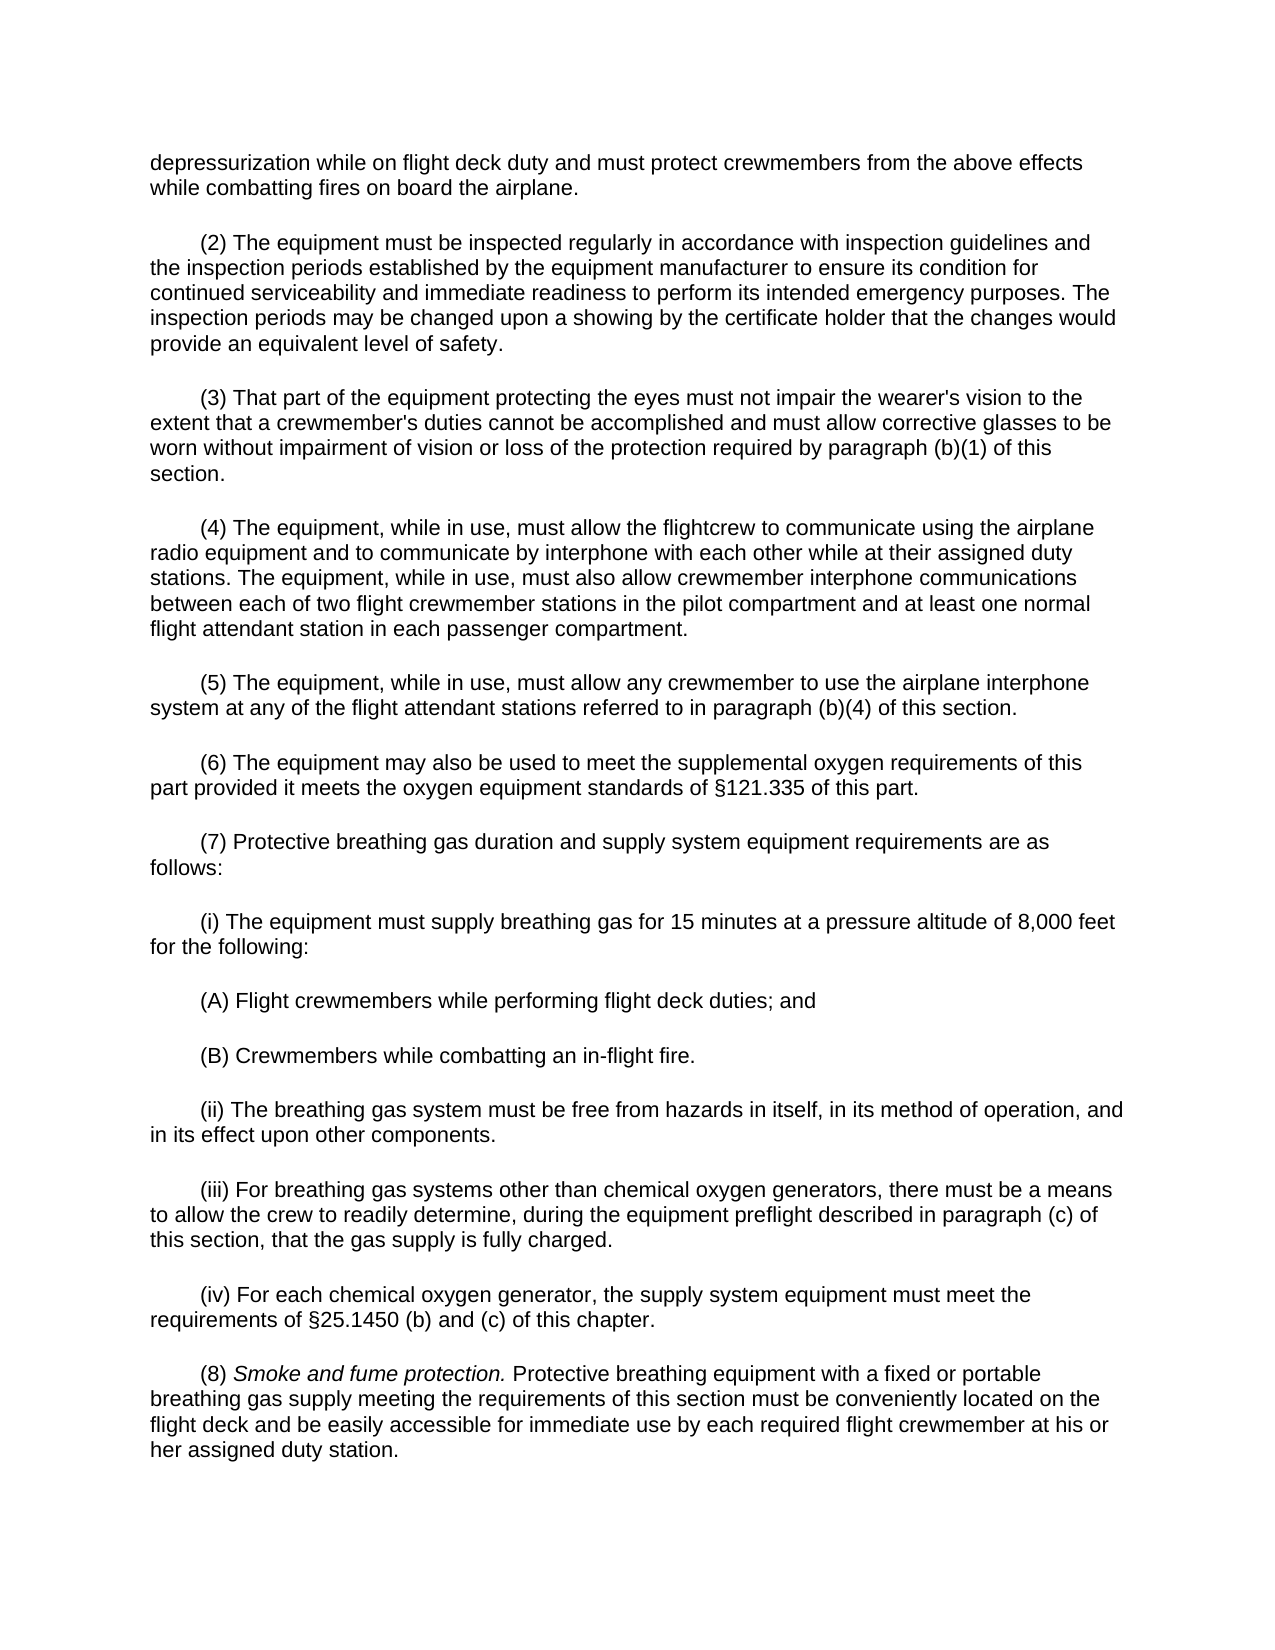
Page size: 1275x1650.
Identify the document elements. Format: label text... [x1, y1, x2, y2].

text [150, 150, 1125, 200]
text (3) That part of the equipment protecting the eyes must not impair the wearer's vision to the extent that a crewmember's duties cannot be accomplished and must allow corrective glasses to be worn without impairment of vision or loss of the protection required by paragraph (b)(1) of this section. [150, 385, 1125, 486]
text (i) The equipment must supply breathing gas for 15 minutes at a pressure altitude of 8,000 feet for the following: [150, 909, 1125, 959]
text (2) The equipment must be inspected regularly in accordance with inspection guidelines and the inspection periods established by the equipment manufacturer to ensure its condition for continued serviceability and immediate readiness to perform its intended emergency purposes. The inspection periods may be changed upon a showing by the certificate holder that the changes would provide an equivalent level of safety. [150, 229, 1125, 356]
text (8) Smoke and fume protection. Protective breathing equipment with a fixed or portable breathing gas supply meeting the requirements of this section must be conveniently located on the flight deck and be easily accessible for immediate use by each required flight crewmember at his or her assigned duty station. [150, 1361, 1125, 1462]
text (5) The equipment, while in use, must allow any crewmember to use the airplane interphone system at any of the flight attendant stations referred to in paragraph (b)(4) of this section. [150, 670, 1125, 720]
text (4) The equipment, while in use, must allow the flightcrew to communicate using the airplane radio equipment and to communicate by interphone with each other while at their assigned duty stations. The equipment, while in use, must also allow crewmember interphone communications between each of two flight crewmember stations in the pilot compartment and at least one normal flight attendant station in each passenger compartment. [150, 515, 1125, 641]
text (ii) The breathing gas system must be free from hazards in itself, in its method of operation, and in its effect upon other components. [150, 1097, 1125, 1147]
text (7) Protective breathing gas duration and supply system equipment requirements are as follows: [150, 829, 1125, 879]
text (iv) For each chemical oxygen generator, the supply system equipment must meet the requirements of §25.1450 (b) and (c) of this chapter. [150, 1281, 1125, 1332]
text (iii) For breathing gas systems other than chemical oxygen generators, there must be a means to allow the crew to readily determine, during the equipment preflight described in paragraph (c) of this section, that the gas supply is fully charged. [150, 1177, 1125, 1252]
text (6) The equipment may also be used to meet the supplemental oxygen requirements of this part provided it meets the oxygen equipment standards of §121.335 of this part. [150, 749, 1125, 800]
text (B) Crewmembers while combatting an in-flight fire. [150, 1043, 1125, 1068]
text (A) Flight crewmembers while performing flight deck duties; and [150, 988, 1125, 1013]
